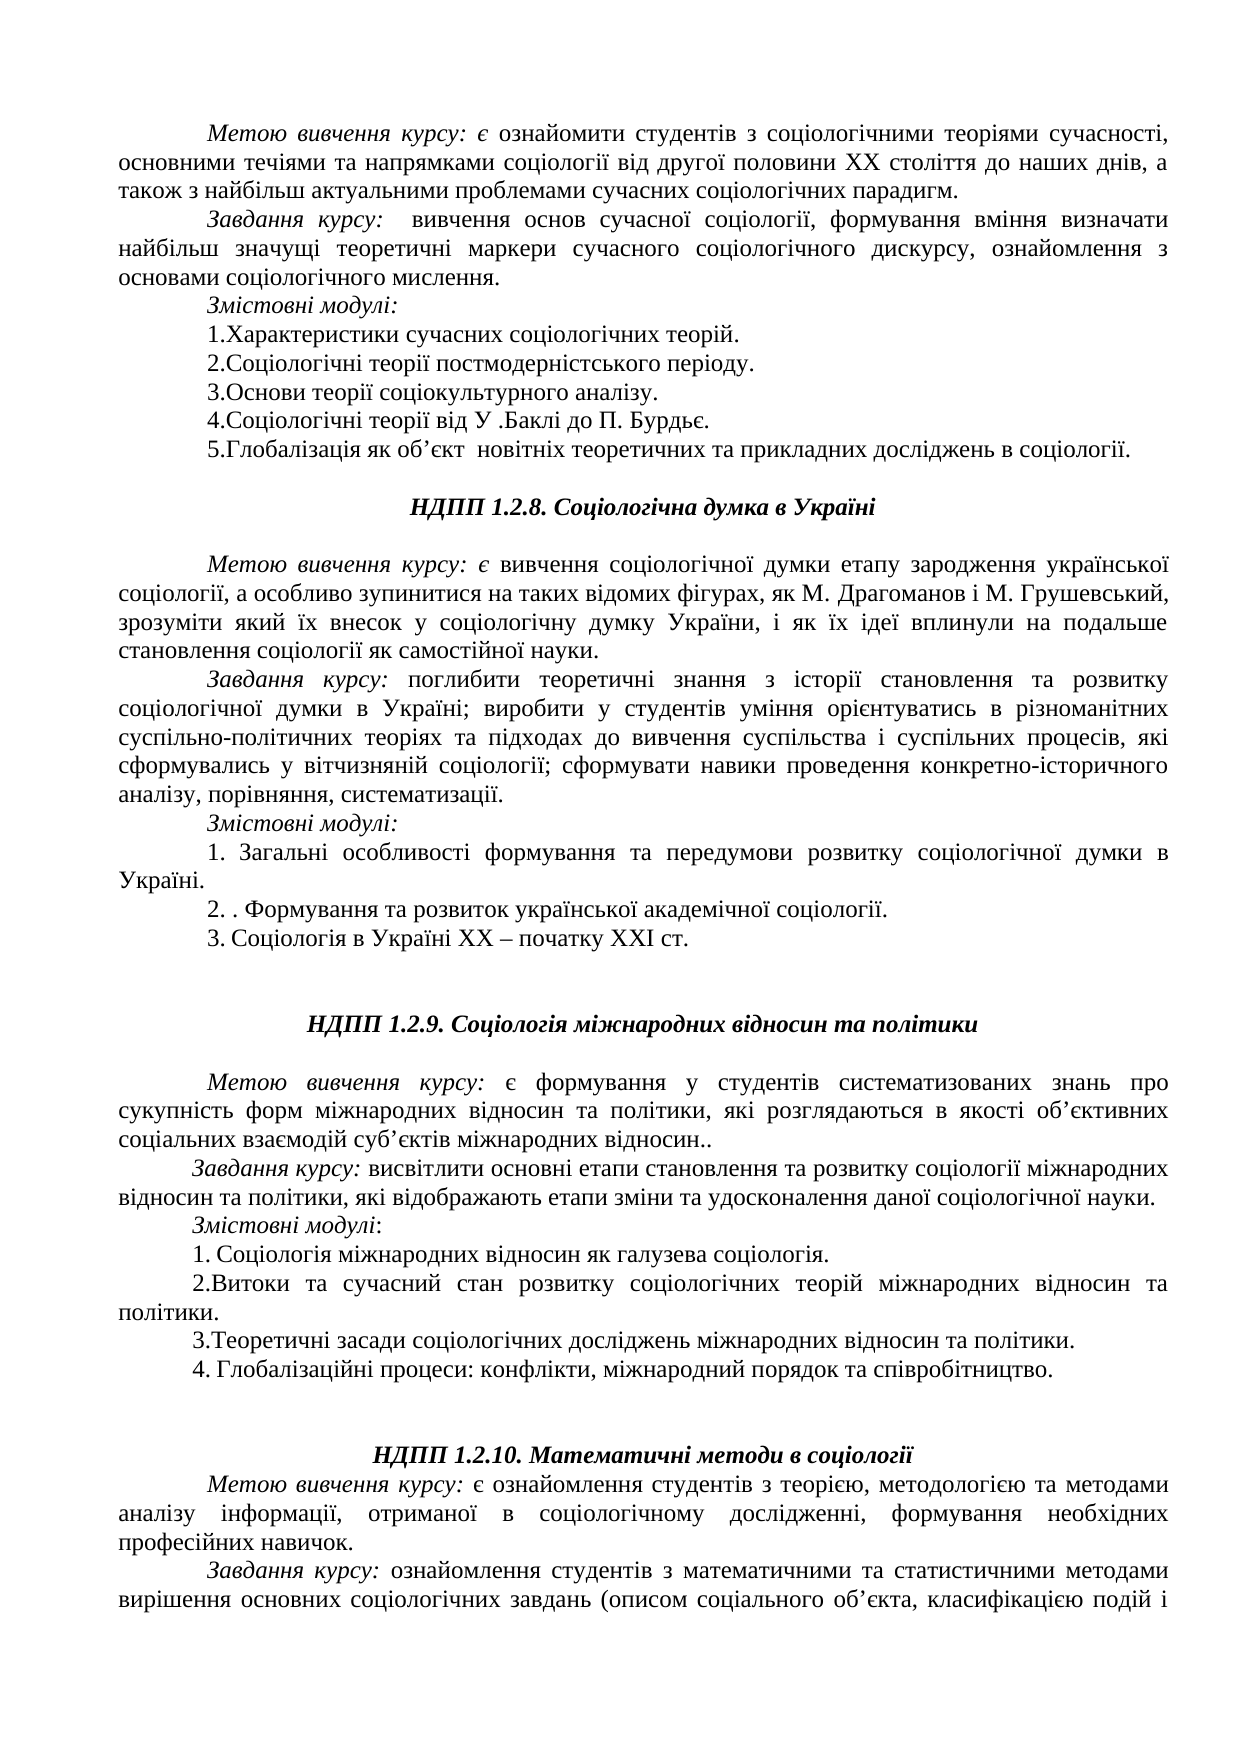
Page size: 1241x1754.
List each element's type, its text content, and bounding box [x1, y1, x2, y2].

text 4. Глобалізаційні процеси: конфлікти, міжнародний порядок та співробітництво. [118, 1354, 1169, 1383]
text Змістовні модулі: [118, 808, 1169, 837]
text 4.Соціологічні теорії від У .Баклі до П. Бурдьє. [118, 406, 1169, 434]
text 2.Витоки та сучасний стан розвитку соціологічних теорій міжнародних відносин та політики. [118, 1268, 1169, 1326]
text НДПП 1.2.8. Соціологічна думка в Україні [118, 492, 1169, 521]
text Метою вивчення курсу: є вивчення соціологічної думки етапу зародження української соціології, а особливо зупинитися на таких відомих фігурах, як М. Драгоманов і М. Грушевський, зрозуміти який їх внесок у соціологічну думку України, і як їх ідеї вплинули на подальше становлення соціології як самостійної науки. [118, 549, 1169, 664]
text Метою вивчення курсу: є ознайомлення студентів з теорією, методологією та методами аналізу інформації, отриманої в соціологічному дослідженні, формування необхідних професійних навичок. [118, 1469, 1169, 1556]
text 1. Соціологія міжнародних відносин як галузева соціологія. [118, 1239, 1169, 1268]
text Метою вивчення курсу: є ознайомити студентів з соціологічними теоріями сучасності, основними течіями та напрямками соціології від другої половини ХХ століття до наших днів, а також з найбільш актуальними проблемами сучасних соціологічних парадигм. [118, 118, 1169, 204]
text Змістовні модулі: [118, 291, 1169, 319]
text 2.Соціологічні теорії постмодерністського періоду. [118, 348, 1169, 377]
text 3.Основи теорії соціокультурного аналізу. [118, 377, 1169, 406]
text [118, 1556, 1169, 1613]
text Метою вивчення курсу: є формування у студентів систематизованих знань про сукупність форм міжнародних відносин та політики, які розглядаються в якості об’єктивних соціальних взаємодій суб’єктів міжнародних відносин.. [118, 1067, 1169, 1153]
text Завдання курсу: поглибити теоретичні знання з історії становлення та розвитку соціологічної думки в Україні; виробити у студентів уміння орієнтуватись в різноманітних суспільно-політичних теоріях та підходах до вивчення суспільства і суспільних процесів, які сформувались у вітчизняній соціології; сформувати навики проведення конкретно-історичного аналізу, порівняння, систематизації. [118, 664, 1169, 808]
text Змістовні модулі: [118, 1211, 1169, 1239]
text 1. Загальні особливості формування та передумови розвитку соціологічної думки в Україні. [118, 837, 1169, 894]
text 3. Соціологія в Україні ХХ – початку ХХІ ст. [118, 923, 1169, 952]
text 2. . Формування та розвиток української академічної соціології. [118, 894, 1169, 923]
text Завдання курсу: вивчення основ сучасної соціології, формування вміння визначати найбільш значущі теоретичні маркери сучасного соціологічного дискурсу, ознайомлення з основами соціологічного мислення. [118, 204, 1169, 291]
text 3.Теоретичні засади соціологічних досліджень міжнародних відносин та політики. [118, 1326, 1169, 1354]
text 1.Характеристики сучасних соціологічних теорій. [118, 319, 1169, 348]
text НДПП 1.2.9. Соціологія міжнародних відносин та політики [118, 1009, 1169, 1038]
text Завдання курсу: висвітлити основні етапи становлення та розвитку соціології міжнародних відносин та політики, які відображають етапи зміни та удосконалення даної соціологічної науки. [118, 1153, 1169, 1211]
text НДПП 1.2.10. Математичні методи в соціології [118, 1441, 1169, 1469]
text 5.Глобалізація як об’єкт новітніх теоретичних та прикладних досліджень в соціології. [118, 434, 1169, 463]
